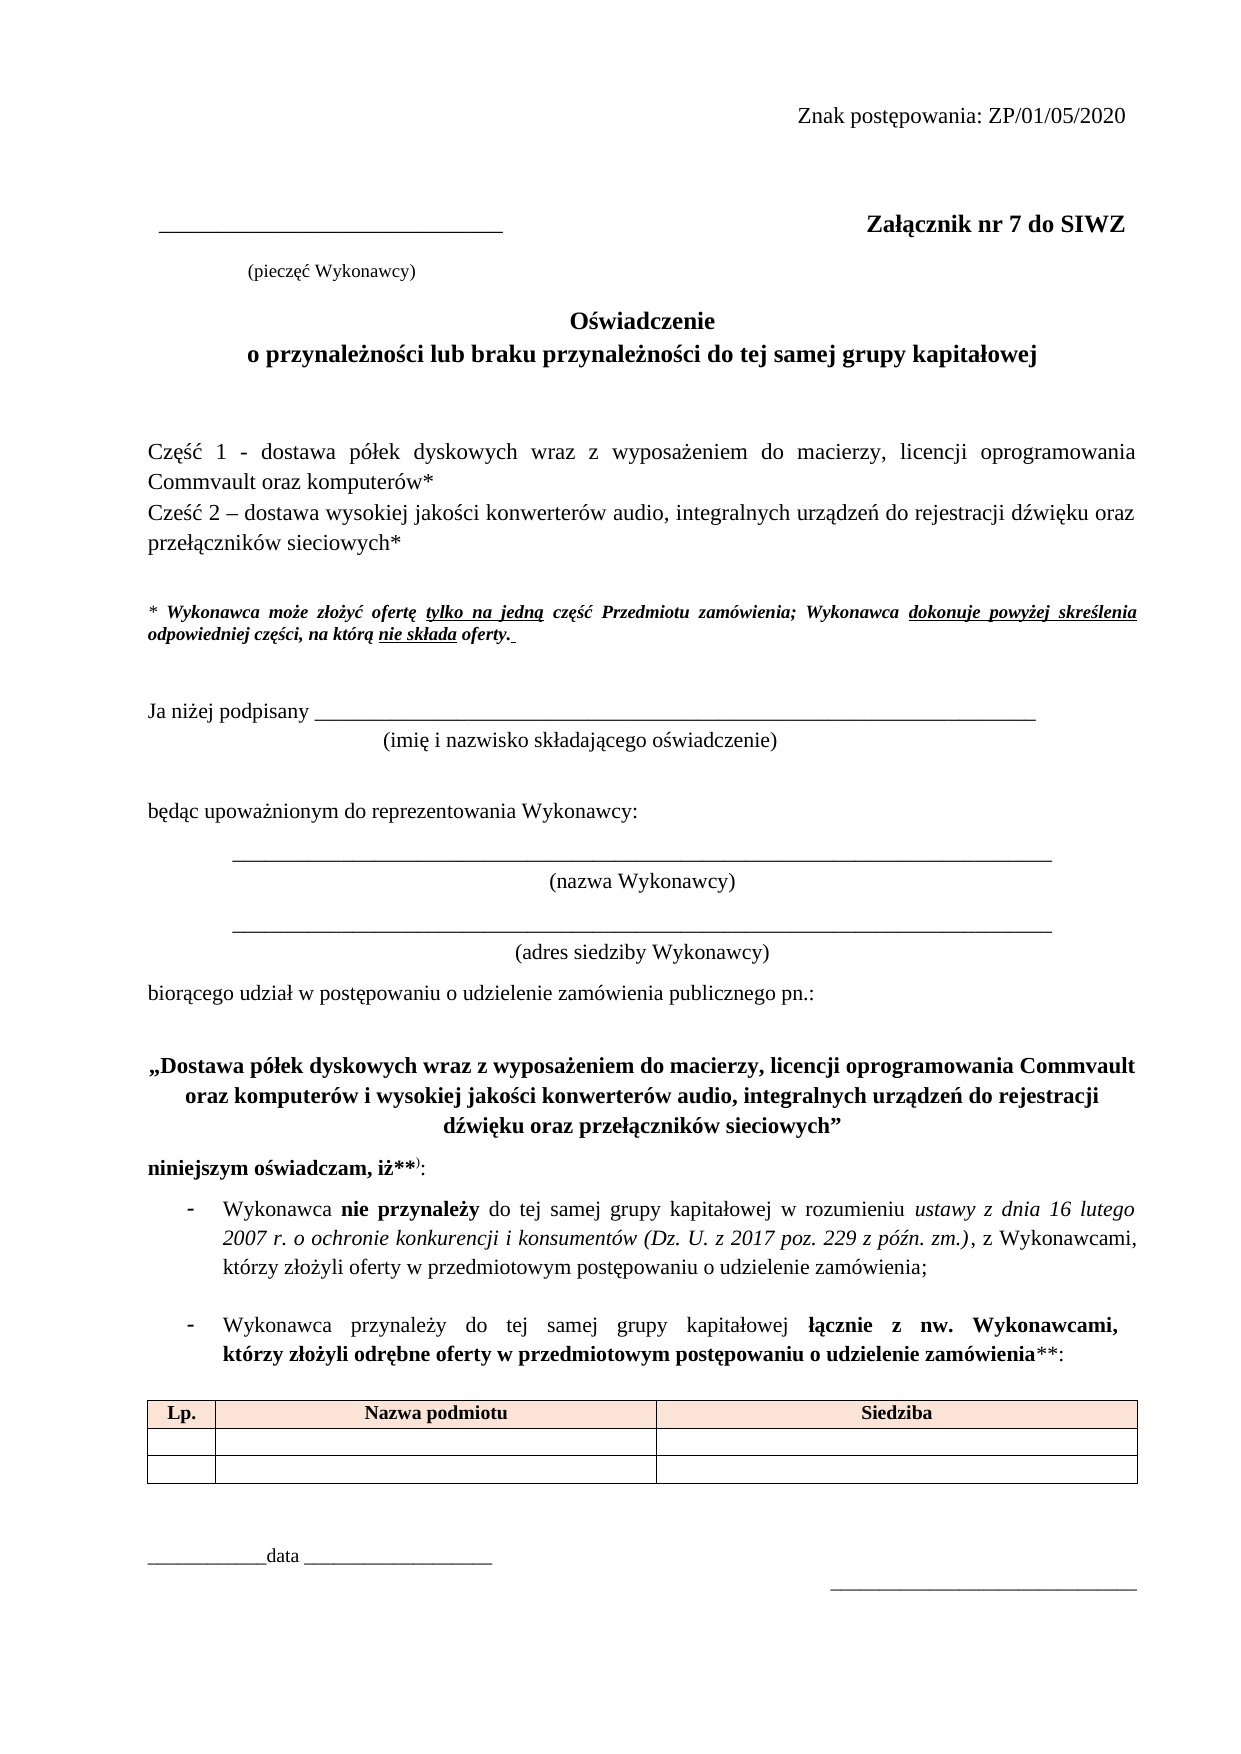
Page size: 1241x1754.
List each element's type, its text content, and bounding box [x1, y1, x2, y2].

text * Wykonawca może złożyć ofertę tylko na jedną część Przedmiotu zamówienia; Wykonawca dokonuje powyżej skreślenia odpowiedniej części, na którą nie składa oferty. [148, 601, 1137, 644]
table_cell [657, 1429, 1137, 1455]
text (adres siedziby Wykonawcy) [148, 939, 1137, 964]
table_cell [148, 1429, 215, 1455]
text o przynależności lub braku przynależności do tej samej grupy kapitałowej [148, 339, 1137, 368]
table_cell [216, 1429, 656, 1455]
text będąc upoważnionym do reprezentowania Wykonawcy: [148, 798, 1137, 823]
text biorącego udział w postępowaniu o udzielenie zamówienia publicznego pn.: [148, 980, 1137, 1005]
table_header ______________________________ (pieczęć Wykonawcy) [148, 209, 646, 306]
text ____________data ___________________ [148, 1543, 1137, 1566]
text ___________________________________________________________________________ [148, 910, 1137, 935]
text Część 1 - dostawa półek dyskowych wraz z wyposażeniem do macierzy, licencji oprogramowania Commvault oraz komputerów* [148, 438, 1137, 495]
table_header Lp. [148, 1401, 215, 1428]
text Oświadczenie [148, 306, 1137, 335]
text ___________________________________________________________________________ [148, 839, 1137, 864]
text (imię i nazwisko składającego oświadczenie) [148, 727, 1137, 753]
table_cell [216, 1456, 656, 1482]
text (nazwa Wykonawcy) [148, 868, 1137, 893]
table_header Siedziba [657, 1401, 1137, 1428]
text niniejszym oświadczam, iż**): [148, 1155, 1137, 1180]
text _______________________________ [148, 1570, 1137, 1592]
table_header Załącznik nr 7 do SIWZ [646, 209, 1137, 306]
text „Dostawa półek dyskowych wraz z wyposażeniem do macierzy, licencji oprogramowania Commvault oraz komputerów i wysokiej jakości konwerterów audio, integralnych urządzeń do rejestracji dźwięku oraz przełączników sieciowych” [148, 1052, 1137, 1138]
text Ja niżej podpisany __________________________________________________________________ [148, 698, 1137, 724]
list Wykonawca przynależy do tej samej grupy kapitałowej łącznie z nw. Wykonawcami, którzy złożyli odrębne oferty w przedmiotowym postępowaniu o udzielenie zamówienia**: [185, 1312, 1137, 1366]
list Wykonawca nie przynależy do tej samej grupy kapitałowej w rozumieniu ustawy z dnia 16 lutego 2007 r. o ochronie konkurencji i konsumentów (Dz. U. z 2017 poz. 229 z późn. zm.), z Wykonawcami, którzy złożyli oferty w przedmiotowym postępowaniu o udzielenie zamówienia; [185, 1196, 1137, 1279]
table_header Nazwa podmiotu [216, 1401, 656, 1428]
table_cell [148, 1456, 215, 1482]
text Cześć 2 – dostawa wysokiej jakości konwerterów audio, integralnych urządzeń do rejestracji dźwięku oraz przełączników sieciowych* [148, 499, 1137, 555]
table_cell [657, 1456, 1137, 1482]
